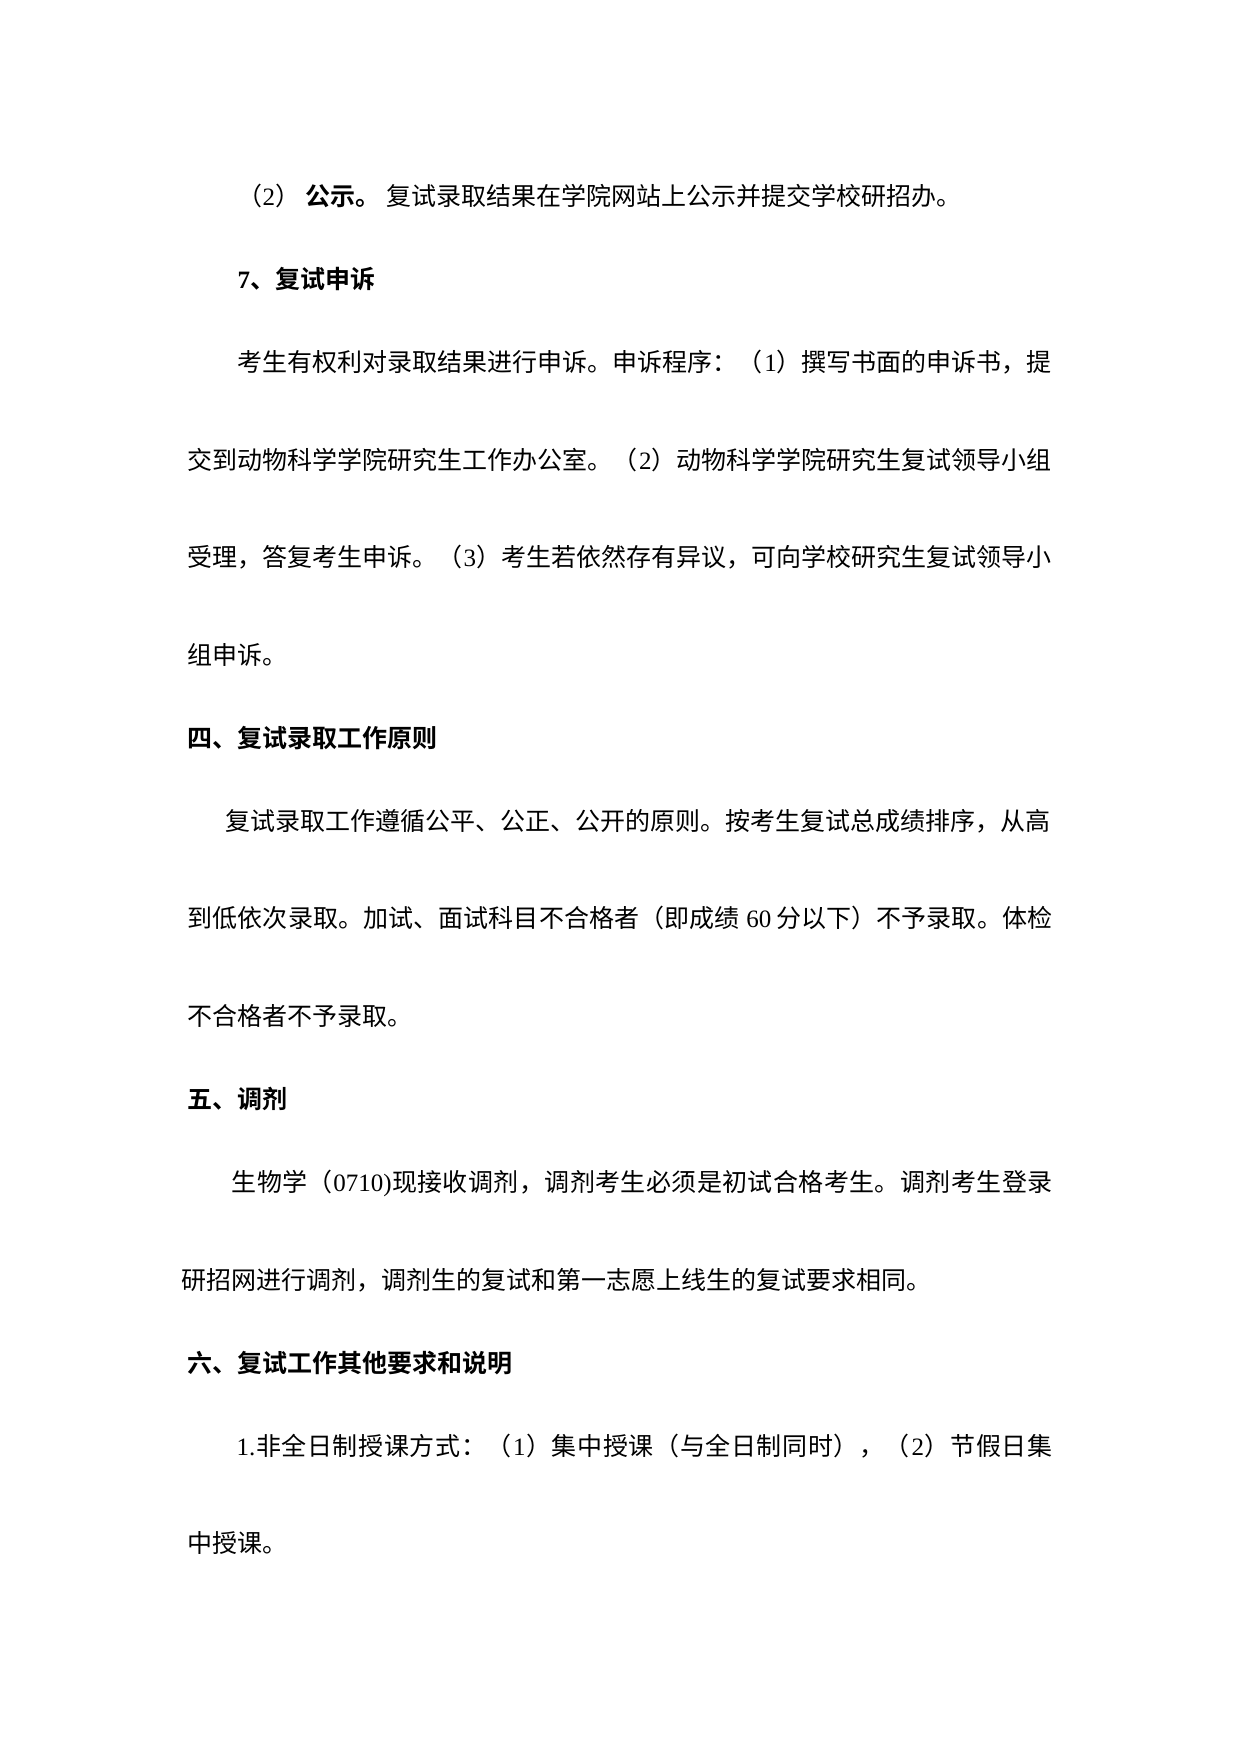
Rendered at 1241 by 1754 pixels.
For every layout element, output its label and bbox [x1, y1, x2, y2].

table_cell [188, 162, 1053, 1589]
